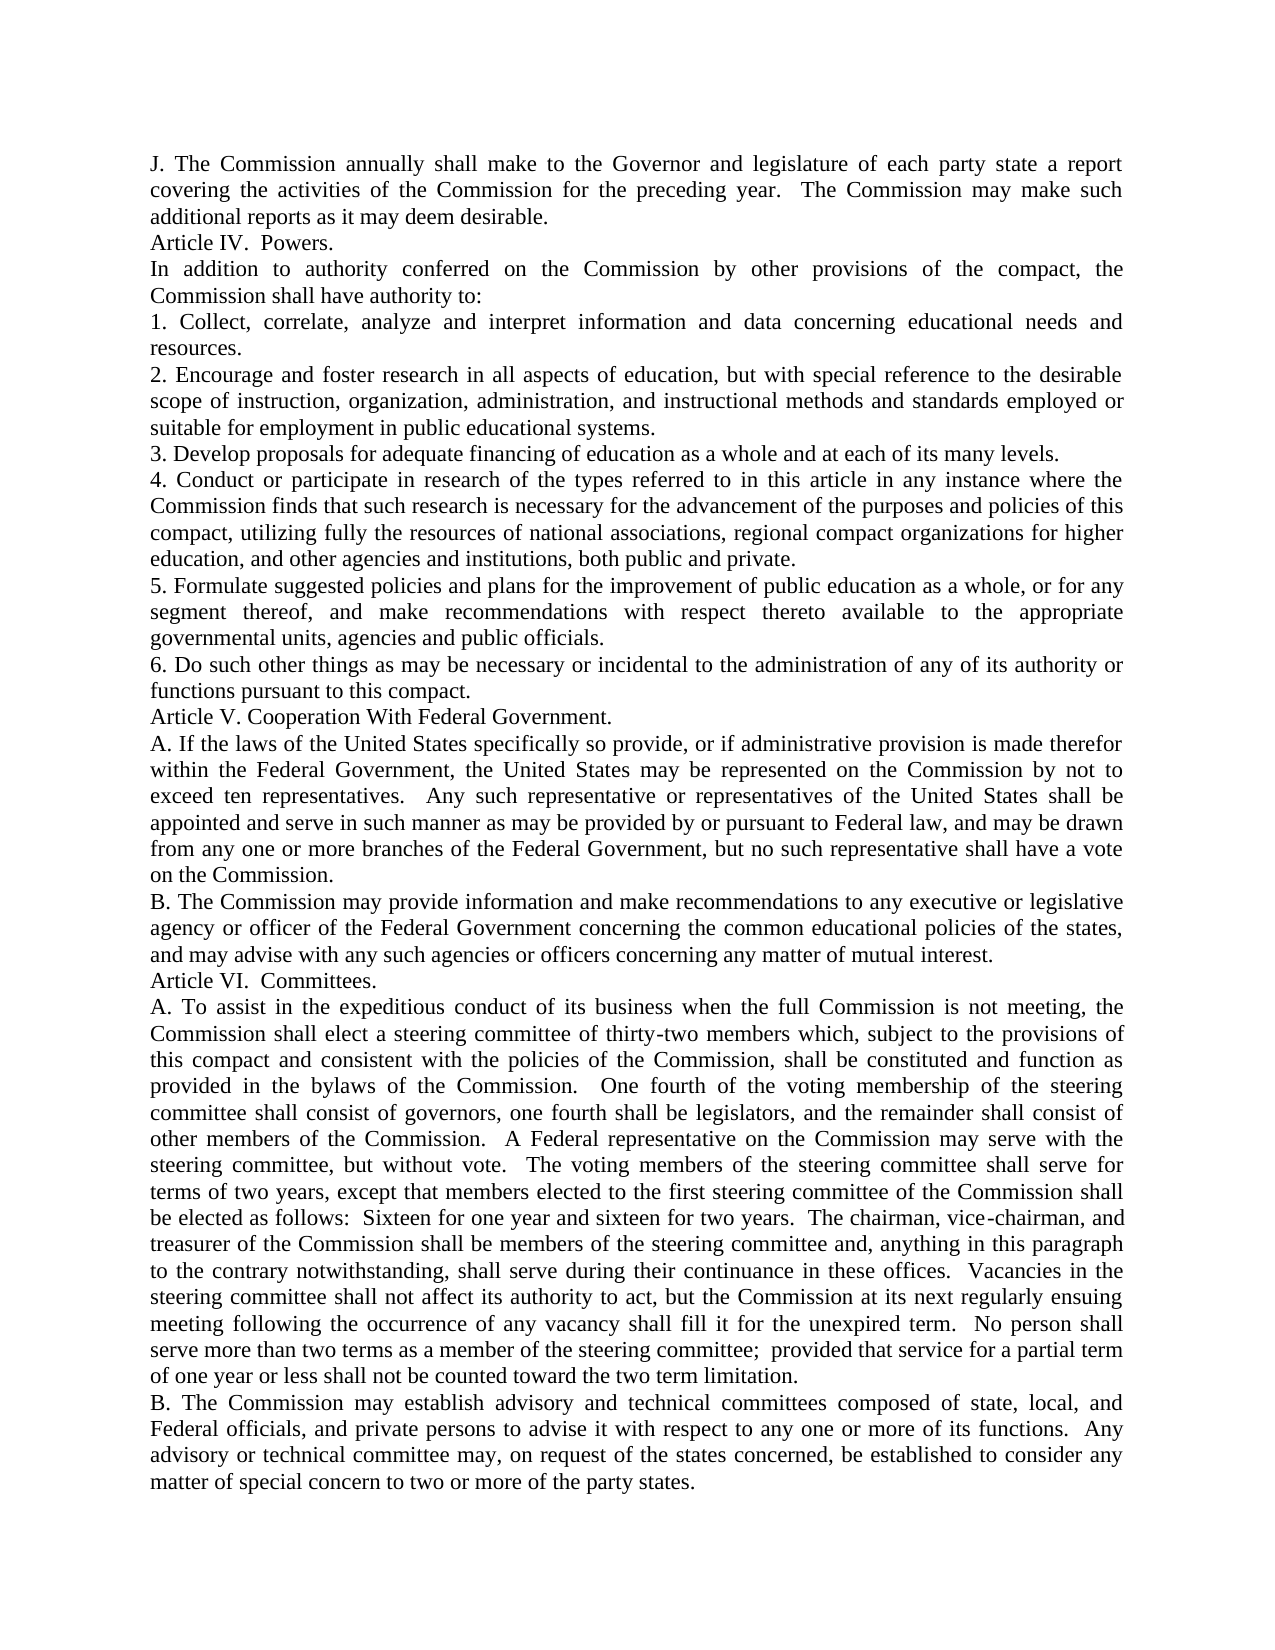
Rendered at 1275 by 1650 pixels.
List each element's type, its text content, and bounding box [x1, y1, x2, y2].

text 6. Do such other things as may be necessary or incidental to the administration of any of its authority or functions pursuant to this compact. [150, 651, 1125, 703]
text 2. Encourage and foster research in all aspects of education, but with special reference to the desirable scope of instruction, organization, administration, and instructional methods and standards employed or suitable for employment in public educational systems. [150, 361, 1125, 440]
text 3. Develop proposals for adequate financing of education as a whole and at each of its many levels. [150, 440, 1125, 466]
text In addition to authority conferred on the Commission by other provisions of the compact, the Commission shall have authority to: [150, 255, 1125, 308]
text J. The Commission annually shall make to the Governor and legislature of each party state a report covering the activities of the Commission for the preceding year. The Commission may make such additional reports as it may deem desirable. [150, 150, 1125, 229]
text 4. Conduct or participate in research of the types referred to in this article in any instance where the Commission finds that such research is necessary for the advancement of the purposes and policies of this compact, utilizing fully the resources of national associations, regional compact organizations for higher education, and other agencies and institutions, both public and private. [150, 466, 1125, 572]
text 5. Formulate suggested policies and plans for the improvement of public education as a whole, or for any segment thereof, and make recommendations with respect thereto available to the appropriate governmental units, agencies and public officials. [150, 572, 1125, 651]
text A. To assist in the expeditious conduct of its business when the full Commission is not meeting, the Commission shall elect a steering committee of thirty-two members which, subject to the provisions of this compact and consistent with the policies of the Commission, shall be constituted and function as provided in the bylaws of the Commission. One fourth of the voting membership of the steering committee shall consist of governors, one fourth shall be legislators, and the remainder shall consist of other members of the Commission. A Federal representative on the Commission may serve with the steering committee, but without vote. The voting members of the steering committee shall serve for terms of two years, except that members elected to the first steering committee of the Commission shall be elected as follows: Sixteen for one year and sixteen for two years. The chairman, vice-chairman, and treasurer of the Commission shall be members of the steering committee and, anything in this paragraph to the contrary notwithstanding, shall serve during their continuance in these offices. Vacancies in the steering committee shall not affect its authority to act, but the Commission at its next regularly ensuing meeting following the occurrence of any vacancy shall fill it for the unexpired term. No person shall serve more than two terms as a member of the steering committee; provided that service for a partial term of one year or less shall not be counted toward the two term limitation. [150, 993, 1125, 1389]
text B. The Commission may provide information and make recommendations to any executive or legislative agency or officer of the Federal Government concerning the common educational policies of the states, and may advise with any such agencies or officers concerning any matter of mutual interest. [150, 888, 1125, 967]
text 1. Collect, correlate, analyze and interpret information and data concerning educational needs and resources. [150, 308, 1125, 361]
text Article VI. Committees. [150, 967, 1125, 993]
text Article IV. Powers. [150, 229, 1125, 255]
text B. The Commission may establish advisory and technical committees composed of state, local, and Federal officials, and private persons to advise it with respect to any one or more of its functions. Any advisory or technical committee may, on request of the states concerned, be established to consider any matter of special concern to two or more of the party states. [150, 1389, 1125, 1494]
text A. If the laws of the United States specifically so provide, or if administrative provision is made therefor within the Federal Government, the United States may be represented on the Commission by not to exceed ten representatives. Any such representative or representatives of the United States shall be appointed and serve in such manner as may be provided by or pursuant to Federal law, and may be drawn from any one or more branches of the Federal Government, but no such representative shall have a vote on the Commission. [150, 730, 1125, 888]
text Article V. Cooperation With Federal Government. [150, 703, 1125, 730]
